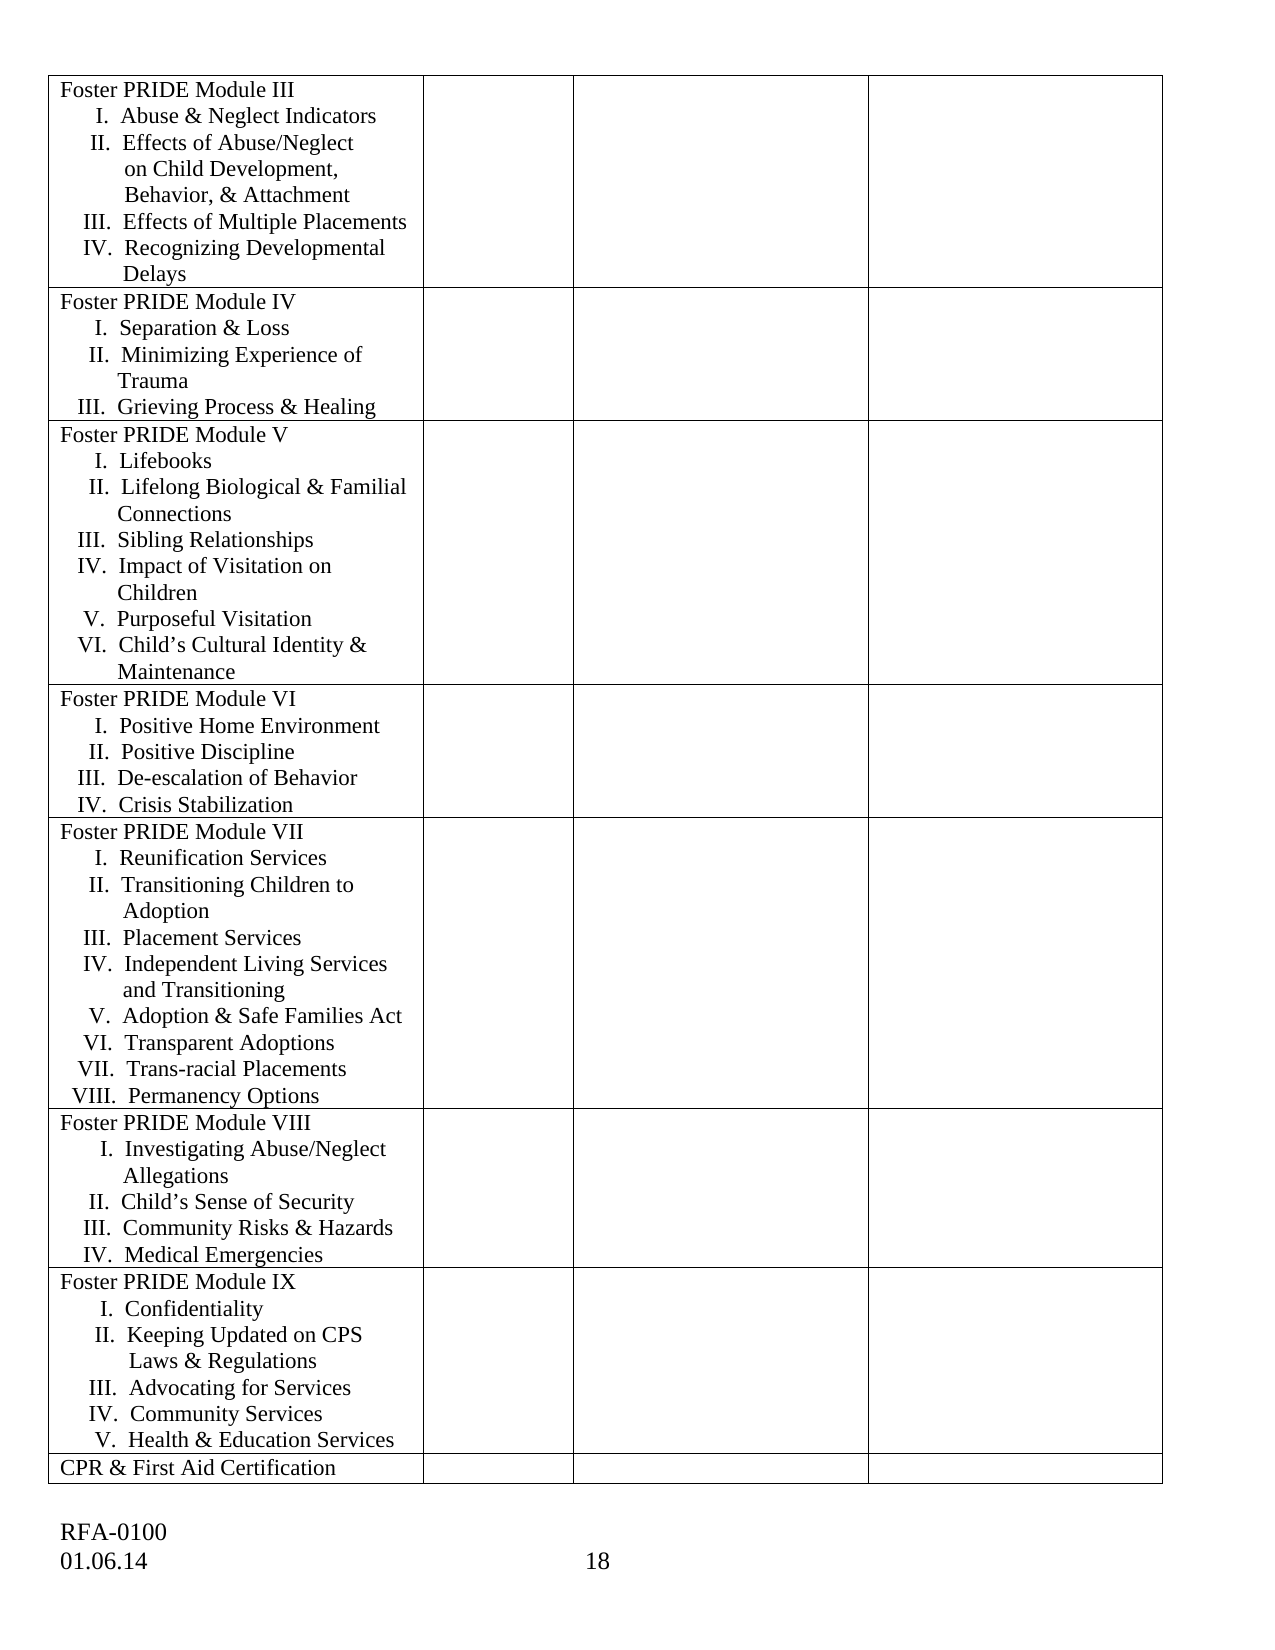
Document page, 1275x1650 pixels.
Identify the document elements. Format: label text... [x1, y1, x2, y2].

table_cell [869, 288, 1162, 420]
table_cell [424, 818, 573, 1108]
table_cell [424, 1454, 573, 1482]
table_cell [574, 288, 868, 420]
table_cell [424, 685, 573, 817]
table_header Foster PRIDE Module III I. Abuse & Neglect Indicators II. Effects of Abuse/Neglect on Child Development, Behavior, & Attachment III. Effects of Multiple Placements IV. Recognizing Developmental Delays [49, 76, 423, 287]
table_cell [869, 1268, 1162, 1453]
table_cell [424, 1109, 573, 1267]
table_cell Foster PRIDE Module IX I. Confidentiality II. Keeping Updated on CPS Laws & Regulations III. Advocating for Services IV. Community Services V. Health & Education Services [49, 1268, 423, 1453]
table_cell [424, 1268, 573, 1453]
table_cell [869, 1109, 1162, 1267]
table_cell [424, 421, 573, 684]
table_cell [869, 1454, 1162, 1482]
table_cell [574, 1109, 868, 1267]
table_cell Foster PRIDE Module VI I. Positive Home Environment II. Positive Discipline III. De-escalation of Behavior IV. Crisis Stabilization [49, 685, 423, 817]
table_cell [869, 685, 1162, 817]
table_cell CPR & First Aid Certification [49, 1454, 423, 1482]
table_cell [869, 818, 1162, 1108]
table_header [574, 76, 868, 287]
table_cell Foster PRIDE Module VIII I. Investigating Abuse/Neglect Allegations II. Child’s Sense of Security III. Community Risks & Hazards IV. Medical Emergencies [49, 1109, 423, 1267]
table_cell [869, 421, 1162, 684]
table_cell [424, 288, 573, 420]
table_cell Foster PRIDE Module IV I. Separation & Loss II. Minimizing Experience of Trauma III. Grieving Process & Healing [49, 288, 423, 420]
table_cell [574, 1454, 868, 1482]
table_cell Foster PRIDE Module VII I. Reunification Services II. Transitioning Children to Adoption III. Placement Services IV. Independent Living Services and Transitioning V. Adoption & Safe Families Act VI. Transparent Adoptions VII. Trans-racial Placements VIII. Permanency Options [49, 818, 423, 1108]
table_cell [574, 1268, 868, 1453]
table_header [869, 76, 1162, 287]
table_cell [574, 421, 868, 684]
table_cell [574, 818, 868, 1108]
table_cell Foster PRIDE Module V I. Lifebooks II. Lifelong Biological & Familial Connections III. Sibling Relationships IV. Impact of Visitation on Children V. Purposeful Visitation VI. Child’s Cultural Identity & Maintenance [49, 421, 423, 684]
table_cell [574, 685, 868, 817]
table_header [424, 76, 573, 287]
